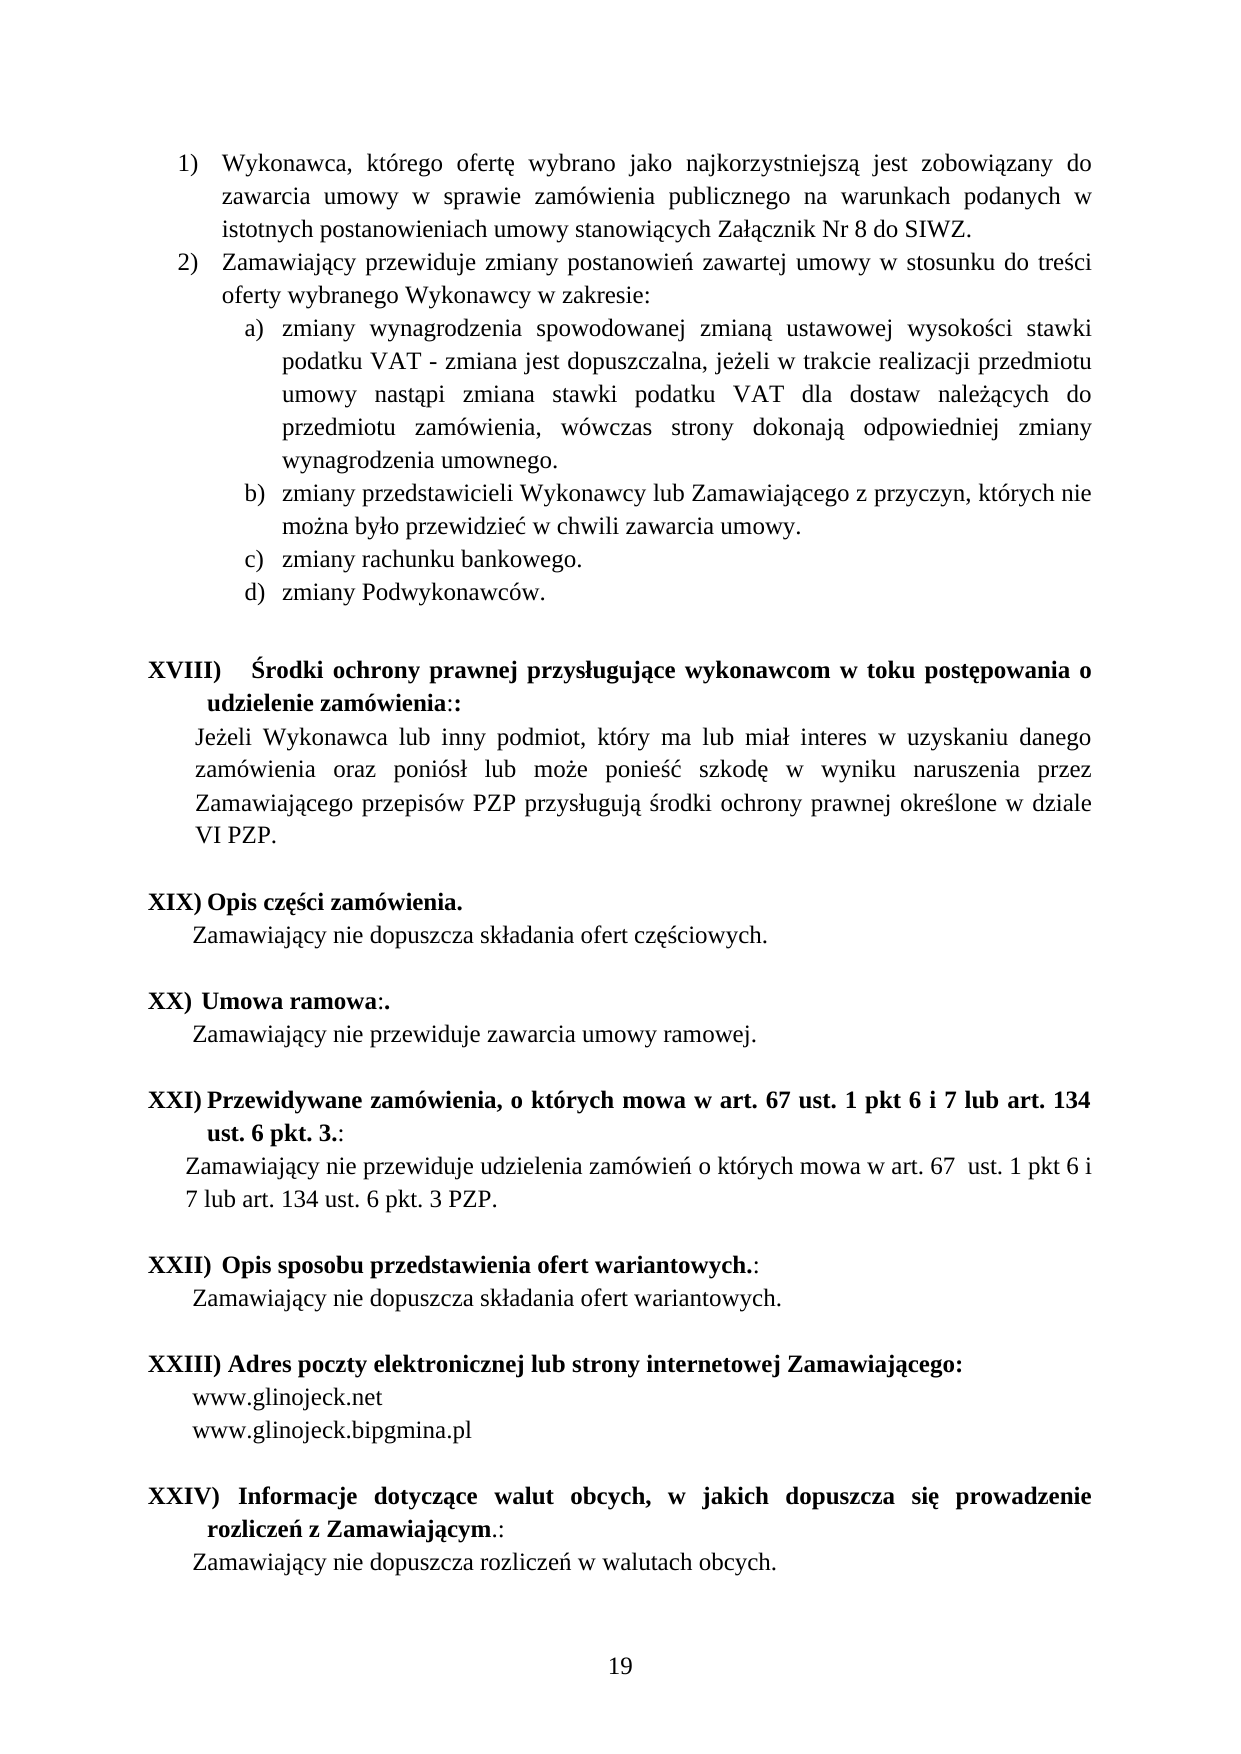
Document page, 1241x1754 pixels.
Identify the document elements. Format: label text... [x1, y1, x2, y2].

list Adres poczty elektronicznej lub strony internetowej Zamawiającego: [148, 1349, 1092, 1378]
list Opis części zamówienia. [148, 887, 1092, 915]
list zmiany rachunku bankowego. [244, 544, 1092, 573]
text Zamawiający nie dopuszcza rozliczeń w walutach obcych. [192, 1547, 1092, 1576]
list Przewidywane zamówienia, o których mowa w art. 67 ust. 1 pkt 6 i 7 lub art. 134 ust. 6 pkt. 3.: [148, 1085, 1092, 1147]
list zmiany Podwykonawców. [244, 577, 1092, 606]
text Jeżeli Wykonawca lub inny podmiot, który ma lub miał interes w uzyskaniu danego zamówienia oraz poniósł lub może ponieść szkodę w wyniku naruszenia przez Zamawiającego przepisów PZP przysługują środki ochrony prawnej określone w dziale VI PZP. [195, 722, 1092, 849]
list zmiany wynagrodzenia spowodowanej zmianą ustawowej wysokości stawki podatku VAT - zmiana jest dopuszczalna, jeżeli w trakcie realizacji przedmiotu umowy nastąpi zmiana stawki podatku VAT dla dostaw należących do przedmiotu zamówienia, wówczas strony dokonają odpowiedniej zmiany wynagrodzenia umownego. [244, 313, 1092, 474]
list Opis sposobu przedstawienia ofert wariantowych.: [148, 1250, 1092, 1279]
list Wykonawca, którego ofertę wybrano jako najkorzystniejszą jest zobowiązany do zawarcia umowy w sprawie zamówienia publicznego na warunkach podanych w istotnych postanowieniach umowy stanowiących Załącznik Nr 8 do SIWZ. [177, 148, 1092, 242]
text Zamawiający nie przewiduje udzielenia zamówień o których mowa w art. 67 ust. 1 pkt 6 i 7 lub art. 134 ust. 6 pkt. 3 PZP. [185, 1151, 1092, 1213]
text Zamawiający nie dopuszcza składania ofert częściowych. [192, 920, 1092, 948]
text Zamawiający nie przewiduje zawarcia umowy ramowej. [192, 1019, 1092, 1047]
text www.glinojeck.net [192, 1382, 1092, 1411]
list Umowa ramowa:. [148, 986, 1092, 1014]
list Zamawiający przewiduje zmiany postanowień zawartej umowy w stosunku do treści oferty wybranego Wykonawcy w zakresie: [177, 247, 1092, 308]
text www.glinojeck.bipgmina.pl [192, 1415, 1092, 1444]
list Środki ochrony prawnej przysługujące wykonawcom w toku postępowania o udzielenie zamówienia:: [148, 656, 1092, 717]
list Informacje dotyczące walut obcych, w jakich dopuszcza się prowadzenie rozliczeń z Zamawiającym.: [148, 1481, 1092, 1543]
list zmiany przedstawicieli Wykonawcy lub Zamawiającego z przyczyn, których nie można było przewidzieć w chwili zawarcia umowy. [244, 478, 1092, 540]
text Zamawiający nie dopuszcza składania ofert wariantowych. [192, 1283, 1092, 1312]
